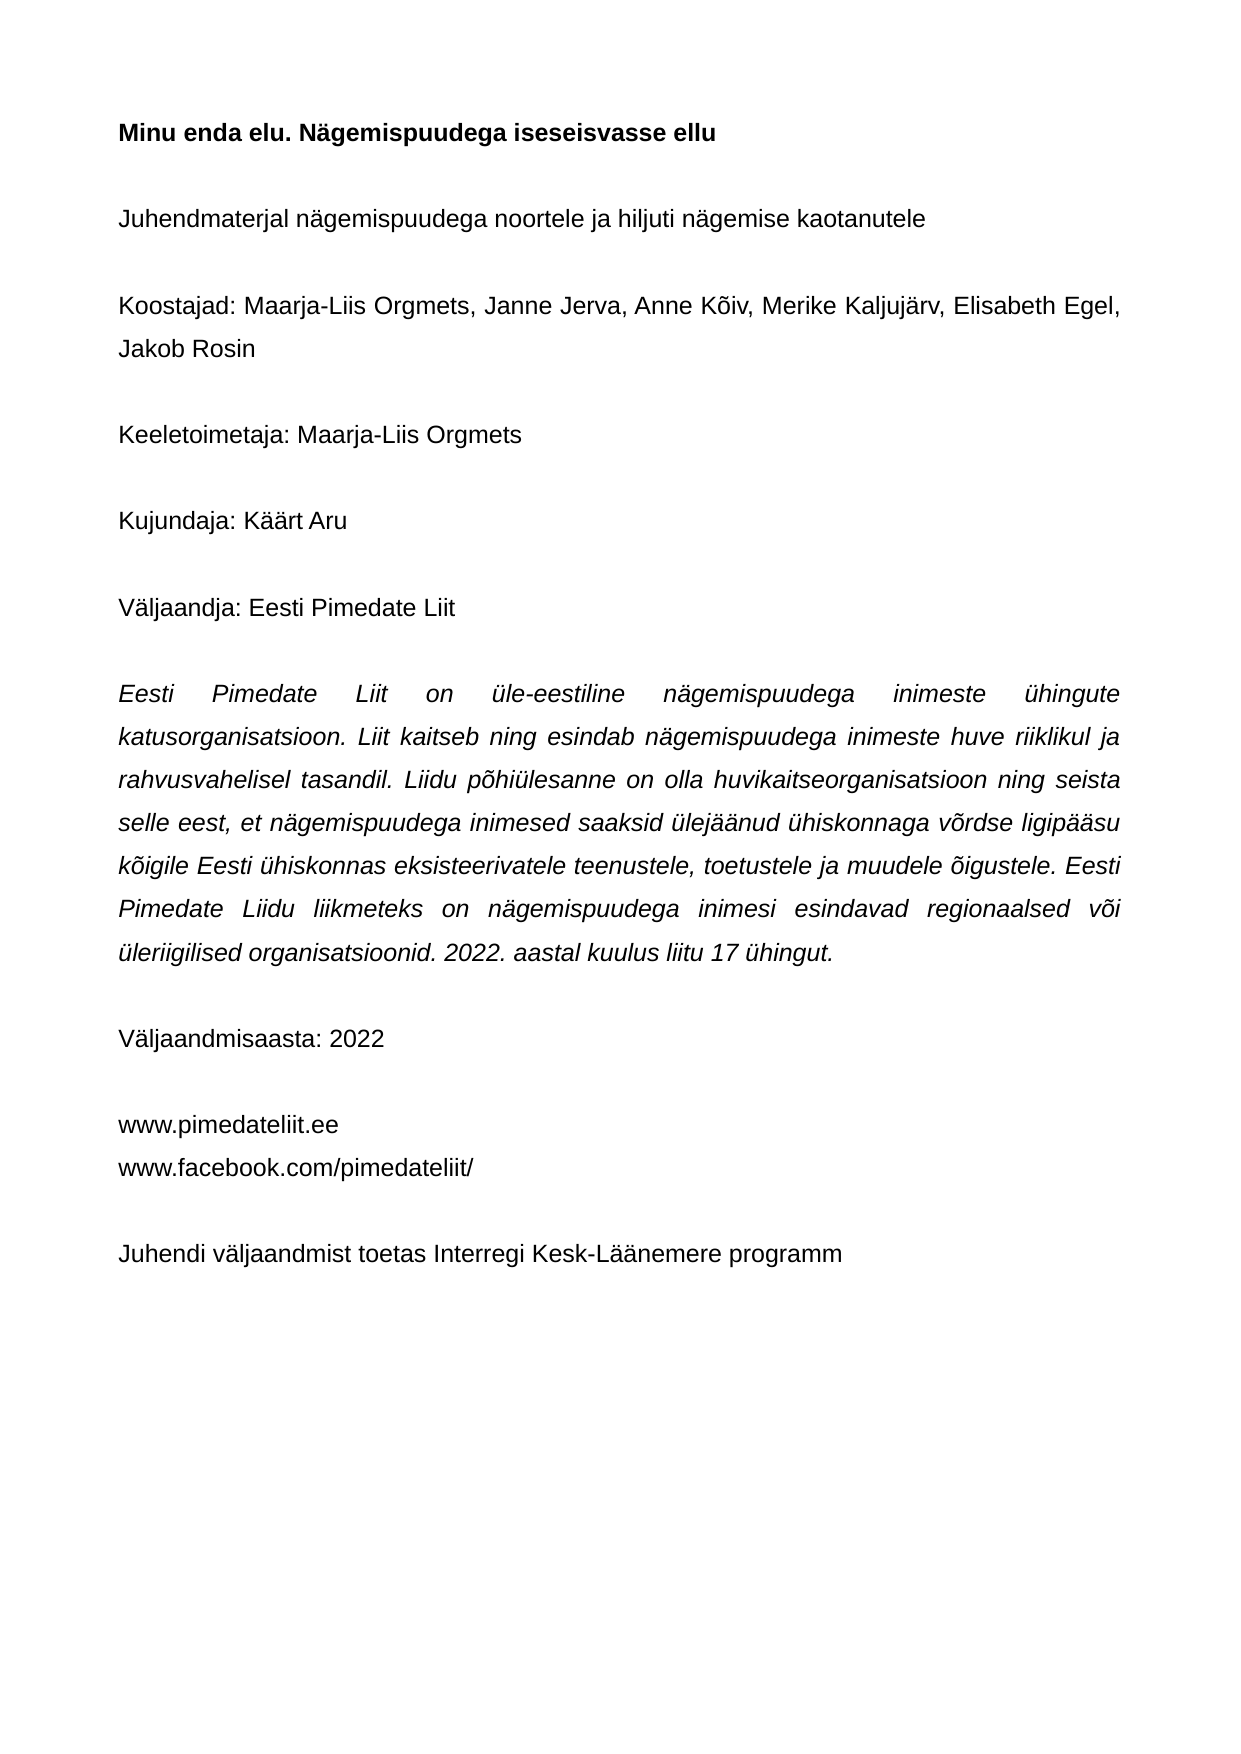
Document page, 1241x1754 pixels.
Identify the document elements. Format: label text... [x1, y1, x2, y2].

text Juhendi väljaandmist toetas Interregi Kesk-Läänemere programm [118, 1239, 1122, 1268]
text Eesti Pimedate Liit on üle-eestiline nägemispuudega inimeste ühingute katusorganisatsioon. Liit kaitseb ning esindab nägemispuudega inimeste huve riiklikul ja rahvusvahelisel tasandil. Liidu põhiülesanne on olla huvikaitseorganisatsioon ning seista selle eest, et nägemispuudega inimesed saaksid ülejäänud ühiskonnaga võrdse ligipääsu kõigile Eesti ühiskonnas eksisteerivatele teenustele, toetustele ja muudele õigustele. Eesti Pimedate Liidu liikmeteks on nägemispuudega inimesi esindavad regionaalsed või üleriigilised organisatsioonid. 2022. aastal kuulus liitu 17 ühingut. [118, 679, 1122, 966]
text Minu enda elu. Nägemispuudega iseseisvasse ellu [118, 118, 1122, 147]
text Väljaandja: Eesti Pimedate Liit [118, 592, 1122, 621]
text Keeletoimetaja: Maarja-Liis Orgmets [118, 420, 1122, 449]
text www.facebook.com/pimedateliit/ [118, 1153, 1122, 1182]
text www.pimedateliit.ee [118, 1110, 1122, 1139]
text Väljaandmisaasta: 2022 [118, 1024, 1122, 1052]
text Kujundaja: Käärt Aru [118, 506, 1122, 535]
text Koostajad: Maarja-Liis Orgmets, Janne Jerva, Anne Kõiv, Merike Kaljujärv, Elisabeth Egel, Jakob Rosin [118, 291, 1122, 362]
text Juhendmaterjal nägemispuudega noortele ja hiljuti nägemise kaotanutele [118, 204, 1122, 233]
